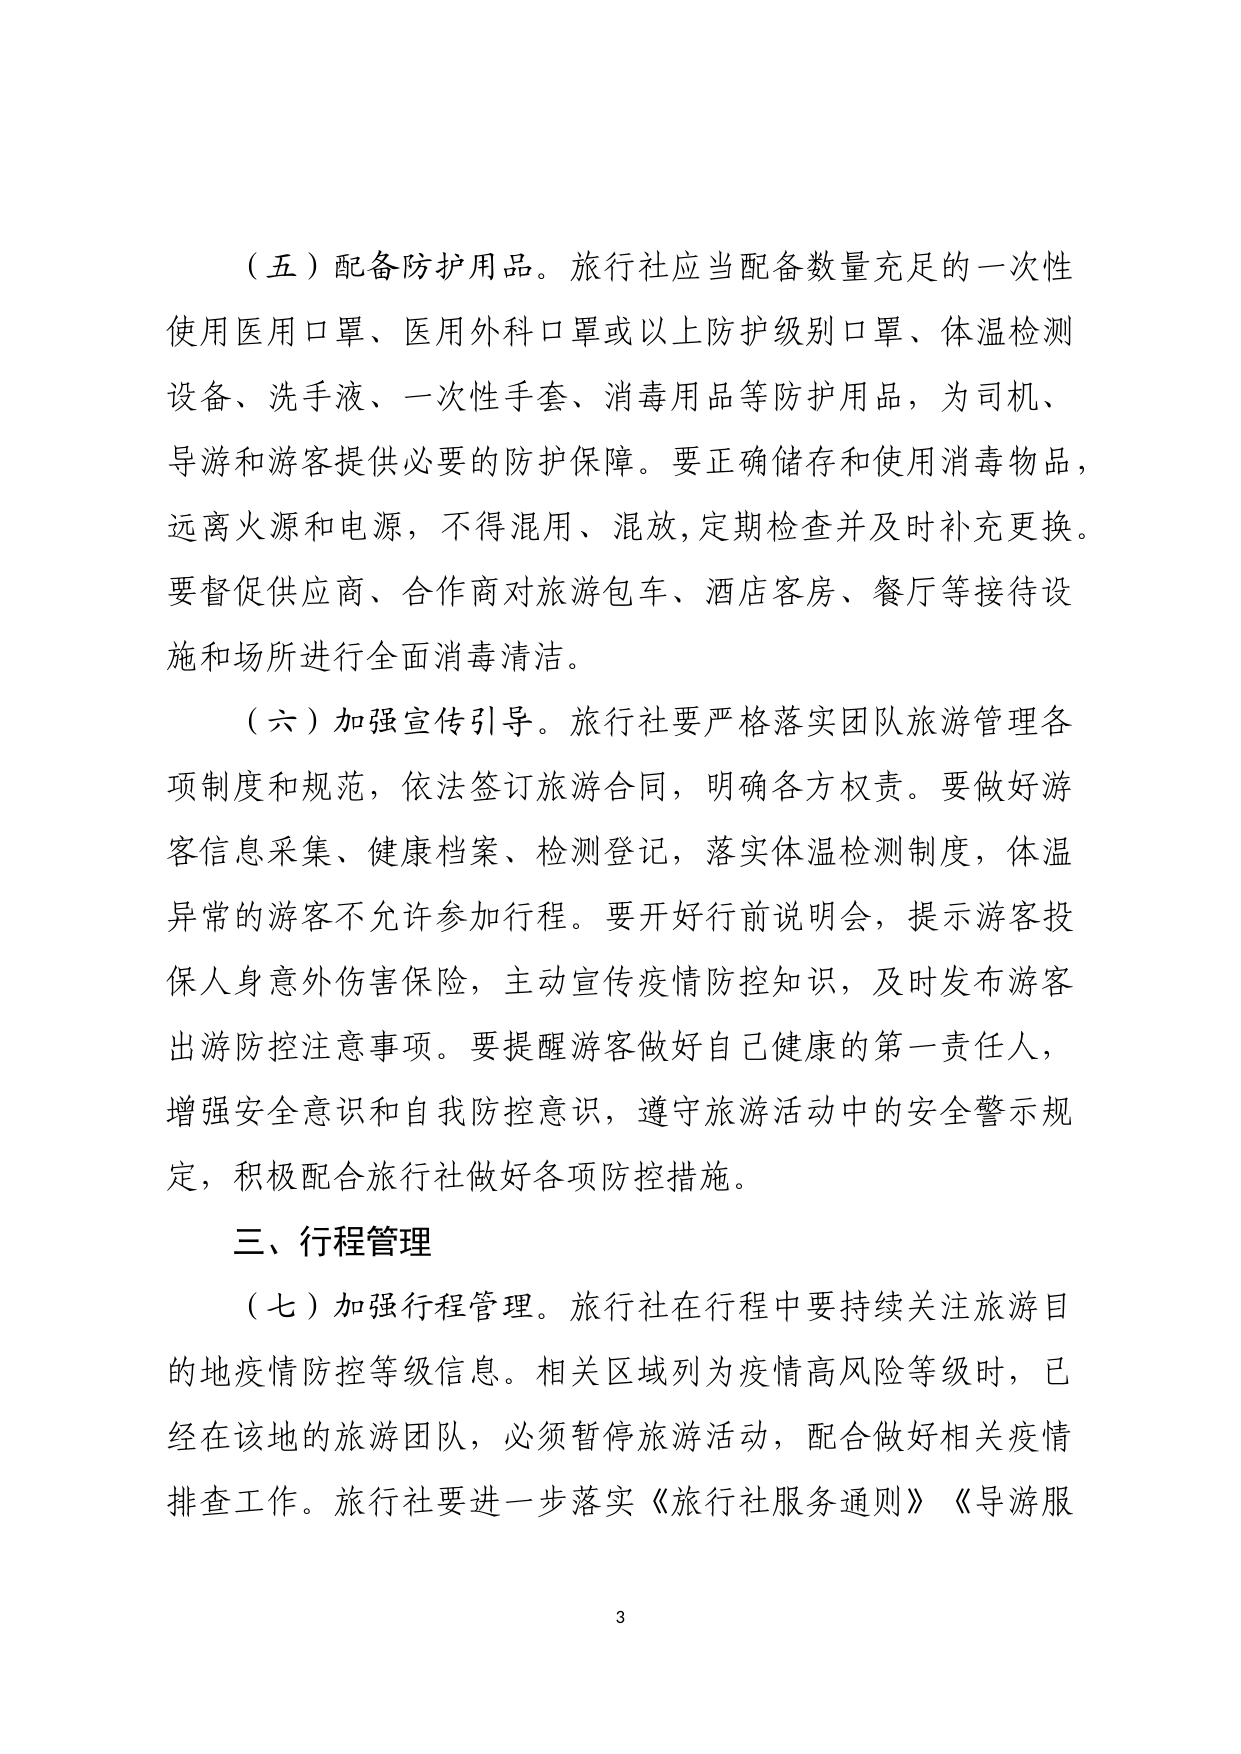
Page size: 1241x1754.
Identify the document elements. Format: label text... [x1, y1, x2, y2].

text （五）配备防护用品。旅行社应当配备数量充足的一次性使用医用口罩、医用外科口罩或以上防护级别口罩、体温检测设备、洗手液、一次性手套、消毒用品等防护用品，为司机、导游和游客提供必要的防护保障。要正确储存和使用消毒物品，远离火源和电源，不得混用、混放,定期检查并及时补充更换。要督促供应商、合作商对旅游包车、酒店客房、餐厅等接待设施和场所进行全面消毒清洁。 [165, 231, 1075, 686]
text 三、行程管理 [165, 1206, 1075, 1271]
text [165, 1271, 1075, 1531]
text （六）加强宣传引导。旅行社要严格落实团队旅游管理各项制度和规范，依法签订旅游合同，明确各方权责。要做好游客信息采集、健康档案、检测登记，落实体温检测制度，体温异常的游客不允许参加行程。要开好行前说明会，提示游客投保人身意外伤害保险，主动宣传疫情防控知识，及时发布游客出游防控注意事项。要提醒游客做好自己健康的第一责任人，增强安全意识和自我防控意识，遵守旅游活动中的安全警示规定，积极配合旅行社做好各项防控措施。 [165, 686, 1075, 1206]
